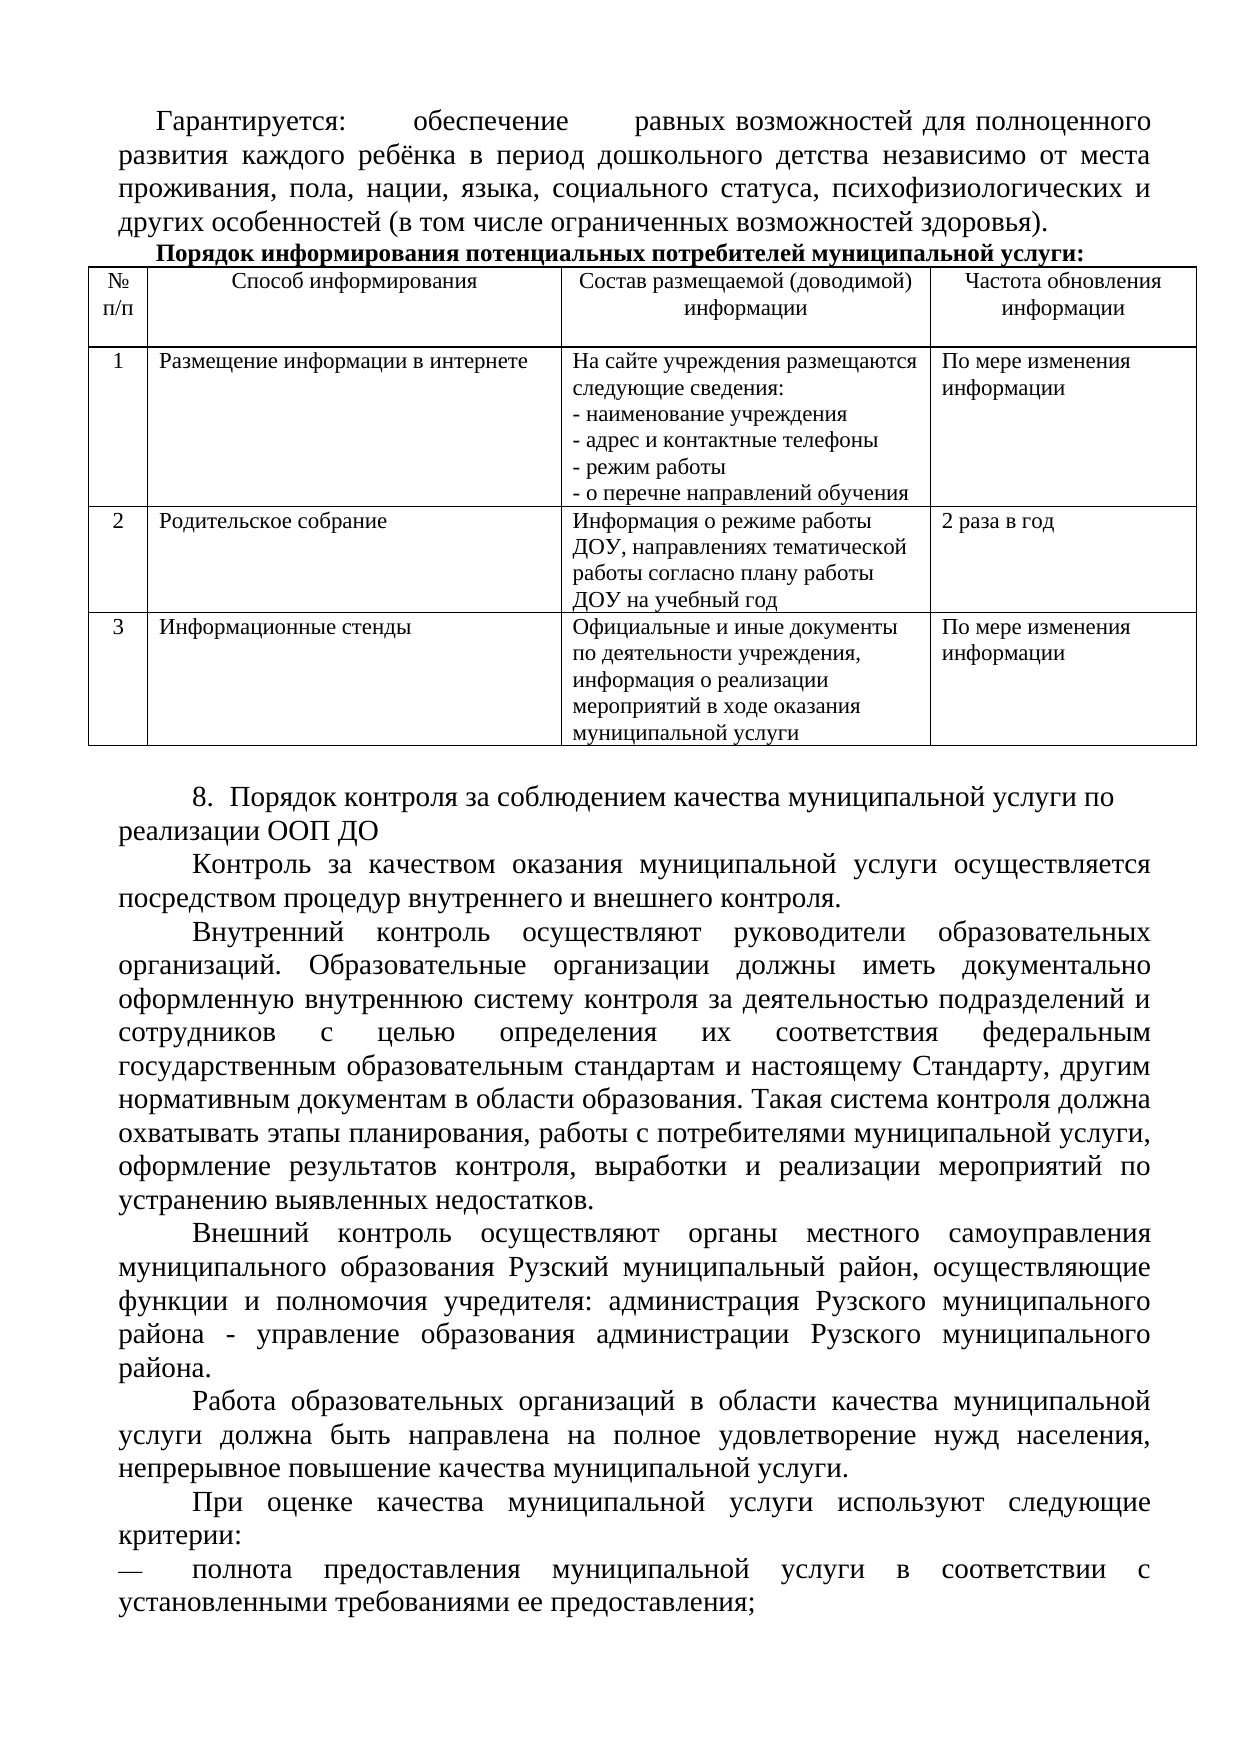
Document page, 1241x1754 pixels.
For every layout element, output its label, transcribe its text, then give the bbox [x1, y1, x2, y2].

table_cell 2 раза в год [931, 507, 1196, 612]
text Порядок информирования потенциальных потребителей муниципальной услуги: [118, 238, 1152, 266]
text Внешний контроль осуществляют органы местного самоуправления муниципального образования Рузский муниципальный район, осуществляющие функции и полномочия учредителя: администрация Рузского муниципального района - управление образования администрации Рузского муниципального района. [118, 1216, 1152, 1383]
table_header Частота обновления информации [931, 268, 1196, 346]
table_header Состав размещаемой (доводимой) информации [562, 268, 930, 346]
table_cell По мере изменения информации [931, 613, 1196, 745]
text Контроль за качеством оказания муниципальной услуги осуществляется посредством процедур внутреннего и внешнего контроля. [118, 847, 1152, 914]
table_cell Информационные стенды [148, 613, 561, 745]
table_cell 2 [89, 507, 147, 612]
table_cell Размещение информации в интернете [148, 348, 561, 506]
table_header № п/п [89, 268, 147, 346]
table_cell 1 [89, 348, 147, 506]
table_cell Информация о режиме работы ДОУ, направлениях тематической работы согласно плану работы ДОУ на учебный год [562, 507, 930, 612]
list Порядок контроля за соблюдением качества муниципальной услуги по [192, 779, 1152, 813]
table_cell Родительское собрание [148, 507, 561, 612]
text При оценке качества муниципальной услуги используют следующие критерии: [118, 1484, 1152, 1551]
list полнота предоставления муниципальной услуги в соответствии с установленными требованиями ее предоставления; [118, 1551, 1152, 1618]
table_header Способ информирования [148, 268, 561, 346]
text реализации ООП ДО [118, 813, 1152, 847]
text Внутренний контроль осуществляют руководители образовательных организаций. Образовательные организации должны иметь документально оформленную внутреннюю систему контроля за деятельностью подразделений и сотрудников с целью определения их соответствия федеральным государственным образовательным стандартам и настоящему Стандарту, другим нормативным документам в области образования. Такая система контроля должна охватывать этапы планирования, работы с потребителями муниципальной услуги, оформление результатов контроля, выработки и реализации мероприятий по устранению выявленных недостатков. [118, 914, 1152, 1216]
text Гарантируется: обеспечение равных возможностей для полноценного развития каждого ребёнка в период дошкольного детства независимо от места проживания, пола, нации, языка, социального статуса, психофизиологических и других особенностей (в том числе ограниченных возможностей здоровья). [118, 103, 1152, 238]
table_cell По мере изменения информации [931, 348, 1196, 506]
text Работа образовательных организаций в области качества муниципальной услуги должна быть направлена на полное удовлетворение нужд населения, непрерывное повышение качества муниципальной услуги. [118, 1383, 1152, 1484]
table_cell 3 [89, 613, 147, 745]
table_cell Официальные и иные документы по деятельности учреждения, информация о реализации мероприятий в ходе оказания муниципальной услуги [562, 613, 930, 745]
table_cell На сайте учреждения размещаются следующие сведения: - наименование учреждения - адрес и контактные телефоны - режим работы - о перечне направлений обучения [562, 348, 930, 506]
